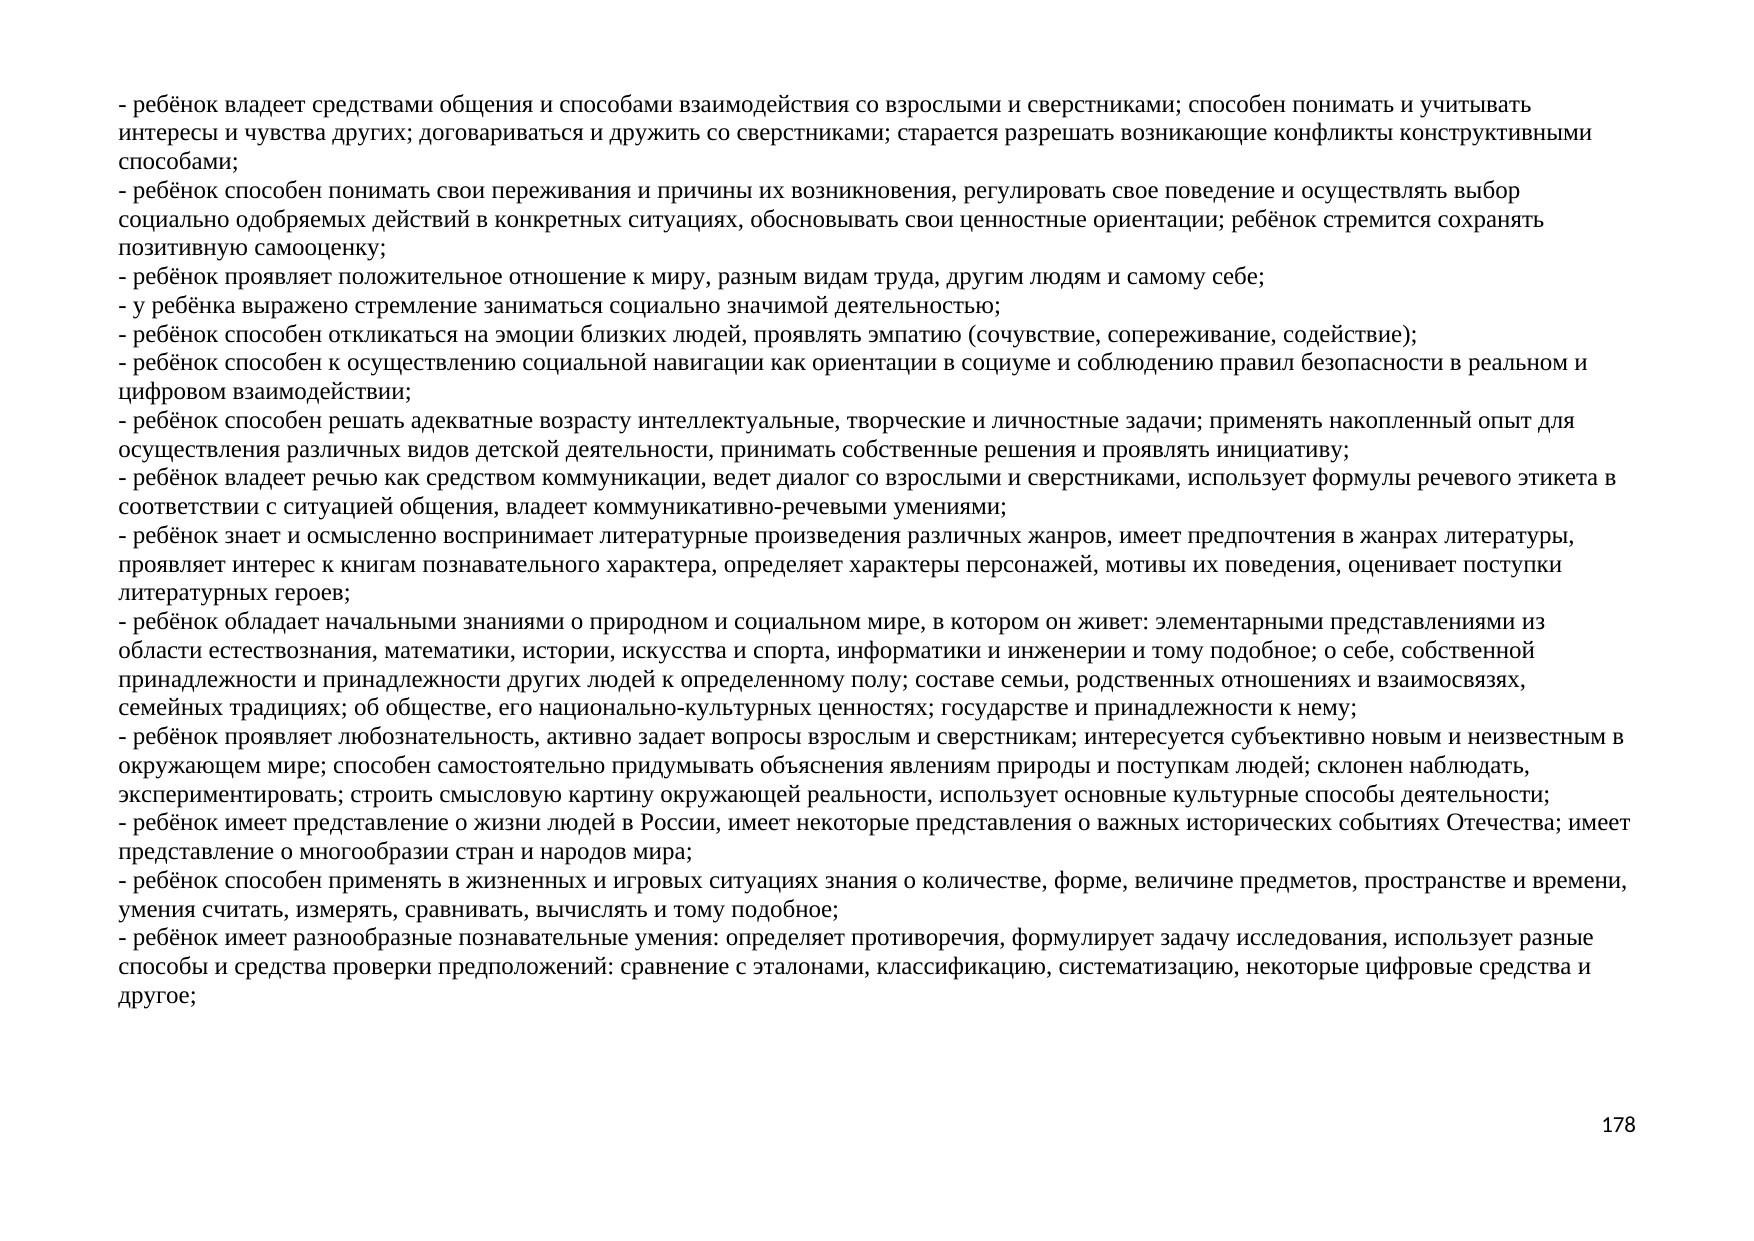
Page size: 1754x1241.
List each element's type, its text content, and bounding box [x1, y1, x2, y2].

text - ребёнок обладает начальными знаниями о природном и социальном мире, в котором он живет: элементарными представлениями из области естествознания, математики, истории, искусства и спорта, информатики и инженерии и тому подобное; о себе, собственной принадлежности и принадлежности других людей к определенному полу; составе семьи, родственных отношениях и взаимосвязях, семейных традициях; об обществе, его национально-культурных ценностях; государстве и принадлежности к нему; [118, 606, 1636, 721]
text - ребёнок имеет представление о жизни людей в России, имеет некоторые представления о важных исторических событиях Отечества; имеет представление о многообразии стран и народов мира; [118, 807, 1636, 865]
text - ребёнок имеет разнообразные познавательные умения: определяет противоречия, формулирует задачу исследования, использует разные способы и средства проверки предположений: сравнение с эталонами, классификацию, систематизацию, некоторые цифровые средства и другое; [118, 922, 1636, 1009]
text - ребёнок способен применять в жизненных и игровых ситуациях знания о количестве, форме, величине предметов, пространстве и времени, умения считать, измерять, сравнивать, вычислять и тому подобное; [118, 865, 1636, 922]
text - ребёнок способен понимать свои переживания и причины их возникновения, регулировать свое поведение и осуществлять выбор социально одобряемых действий в конкретных ситуациях, обосновывать свои ценностные ориентации; ребёнок стремится сохранять позитивную самооценку; [118, 175, 1636, 261]
text - ребёнок знает и осмысленно воспринимает литературные произведения различных жанров, имеет предпочтения в жанрах литературы, проявляет интерес к книгам познавательного характера, определяет характеры персонажей, мотивы их поведения, оценивает поступки литературных героев; [118, 520, 1636, 606]
text - ребёнок способен решать адекватные возрасту интеллектуальные, творческие и личностные задачи; применять накопленный опыт для осуществления различных видов детской деятельности, принимать собственные решения и проявлять инициативу; [118, 405, 1636, 462]
text - ребёнок способен к осуществлению социальной навигации как ориентации в социуме и соблюдению правил безопасности в реальном и цифровом взаимодействии; [118, 347, 1636, 405]
text - у ребёнка выражено стремление заниматься социально значимой деятельностью; [118, 290, 1636, 319]
text - ребёнок владеет средствами общения и способами взаимодействия со взрослыми и сверстниками; способен понимать и учитывать интересы и чувства других; договариваться и дружить со сверстниками; старается разрешать возникающие конфликты конструктивными способами; [118, 89, 1636, 175]
text - ребёнок проявляет любознательность, активно задает вопросы взрослым и сверстникам; интересуется субъективно новым и неизвестным в окружающем мире; способен самостоятельно придумывать объяснения явлениям природы и поступкам людей; склонен наблюдать, экспериментировать; строить смысловую картину окружающей реальности, использует основные культурные способы деятельности; [118, 721, 1636, 807]
text - ребёнок проявляет положительное отношение к миру, разным видам труда, другим людям и самому себе; [118, 261, 1636, 290]
text - ребёнок способен откликаться на эмоции близких людей, проявлять эмпатию (сочувствие, сопереживание, содействие); [118, 319, 1636, 347]
text - ребёнок владеет речью как средством коммуникации, ведет диалог со взрослыми и сверстниками, использует формулы речевого этикета в соответствии с ситуацией общения, владеет коммуникативно-речевыми умениями; [118, 462, 1636, 520]
